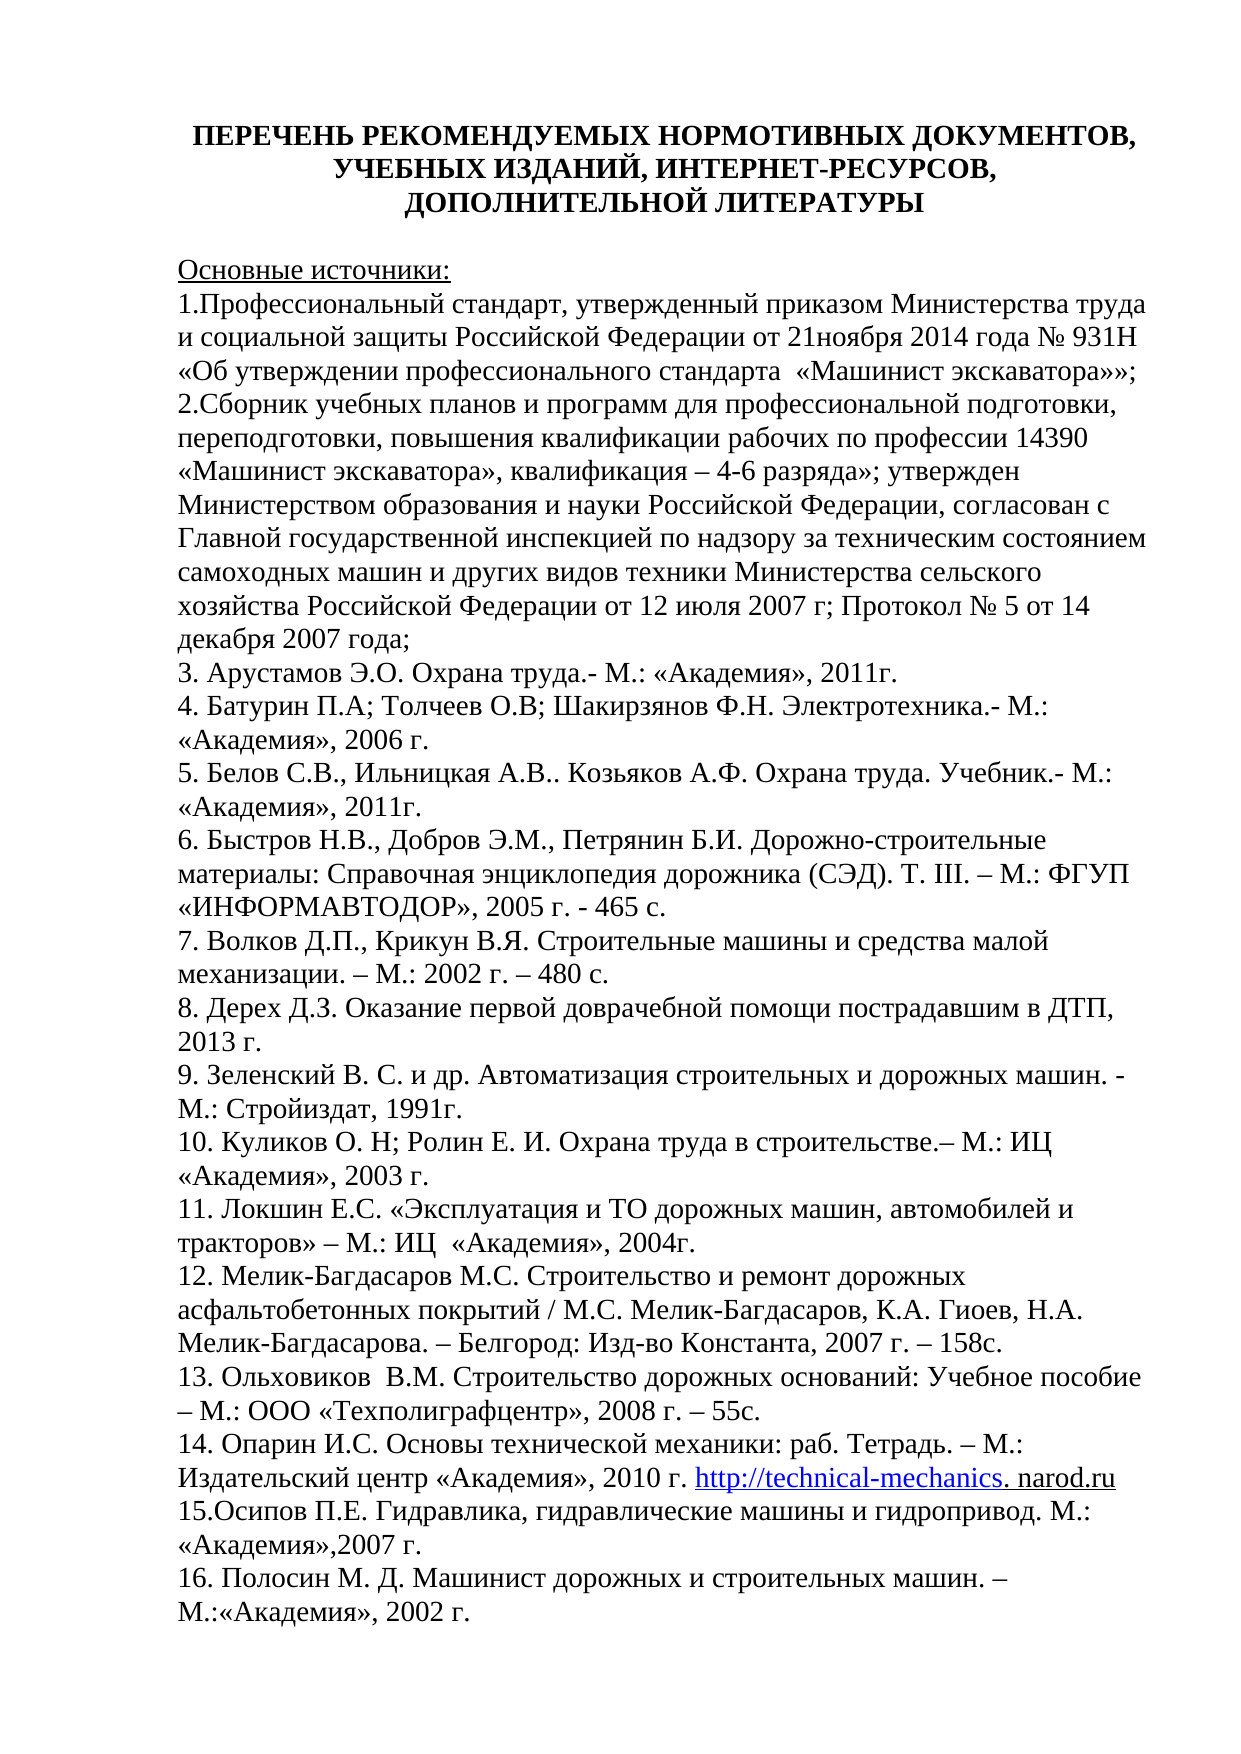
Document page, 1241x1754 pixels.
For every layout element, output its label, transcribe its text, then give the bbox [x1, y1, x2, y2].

text 1.Профессиональный стандарт, утвержденный приказом Министерства труда и социальной защиты Российской Федерации от 21ноября 2014 года № 931Н «Об утверждении профессионального стандарта «Машинист экскаватора»»; [177, 286, 1152, 386]
text ПЕРЕЧЕНЬ РЕКОМЕНДУЕМЫХ НОРМОТИВНЫХ ДОКУМЕНТОВ, УЧЕБНЫХ ИЗДАНИЙ, ИНТЕРНЕТ-РЕСУРСОВ, ДОПОЛНИТЕЛЬНОЙ ЛИТЕРАТУРЫ [177, 118, 1152, 219]
text 9. Зеленский В. С. и др. Автоматизация строительных и дорожных машин. - М.: Стройиздат, 1991г. [177, 1057, 1152, 1124]
text 6. Быстров Н.В., Добров Э.М., Петрянин Б.И. Дорожно-строительные материалы: Справочная энциклопедия дорожника (СЭД). Т. III. – М.: ФГУП «ИНФОРМАВТОДОР», 2005 г. - 465 с. [177, 822, 1152, 923]
text 8. Дерех Д.З. Оказание первой доврачебной помощи пострадавшим в ДТП, 2013 г. [177, 990, 1152, 1057]
text 12. Мелик-Багдасаров М.С. Строительство и ремонт дорожных асфальтобетонных покрытий / М.С. Мелик-Багдасаров, К.А. Гиоев, Н.А. Мелик-Багдасарова. – Белгород: Изд-во Константа, 2007 г. – 158с. [177, 1258, 1152, 1359]
text 2.Сборник учебных планов и программ для профессиональной подготовки, переподготовки, повышения квалификации рабочих по профессии 14390 «Машинист экскаватора», квалификация – 4-6 разряда»; утвержден Министерством образования и науки Российской Федерации, согласован с Главной государственной инспекцией по надзору за техническим состоянием самоходных машин и других видов техники Министерства сельского хозяйства Российской Федерации от 12 июля 2007 г; Протокол № 5 от 14 декабря 2007 года; [177, 386, 1152, 655]
text 10. Куликов О. Н; Ролин Е. И. Охрана труда в строительстве.– М.: ИЦ «Академия», 2003 г. [177, 1124, 1152, 1191]
text 14. Опарин И.С. Основы технической механики: раб. Тетрадь. – М.: Издательский центр «Академия», 2010 г. http://technical-mechanics. narod.ru [177, 1426, 1152, 1493]
text 16. Полосин М. Д. Машинист дорожных и строительных машин. – М.:«Академия», 2002 г. [177, 1560, 1152, 1627]
text 13. Ольховиков В.М. Строительство дорожных оснований: Учебное пособие – М.: ООО «Техполиграфцентр», 2008 г. – 55с. [177, 1359, 1152, 1426]
text 15.Осипов П.Е. Гидравлика, гидравлические машины и гидропривод. М.: «Академия»,2007 г. [177, 1493, 1152, 1560]
text 4. Батурин П.А; Толчеев О.В; Шакирзянов Ф.Н. Электротехника.- М.: «Академия», 2006 г. [177, 688, 1152, 755]
text 7. Волков Д.П., Крикун В.Я. Строительные машины и средства малой механизации. – М.: 2002 г. – 480 с. [177, 923, 1152, 990]
text 5. Белов С.В., Ильницкая А.В.. Козьяков А.Ф. Охрана труда. Учебник.- М.: «Академия», 2011г. [177, 755, 1152, 822]
text Основные источники: [177, 252, 1152, 286]
text 3. Арустамов Э.О. Охрана труда.- М.: «Академия», 2011г. [177, 655, 1152, 688]
text 11. Локшин Е.С. «Эксплуатация и ТО дорожных машин, автомобилей и тракторов» – М.: ИЦ «Академия», 2004г. [177, 1191, 1152, 1258]
